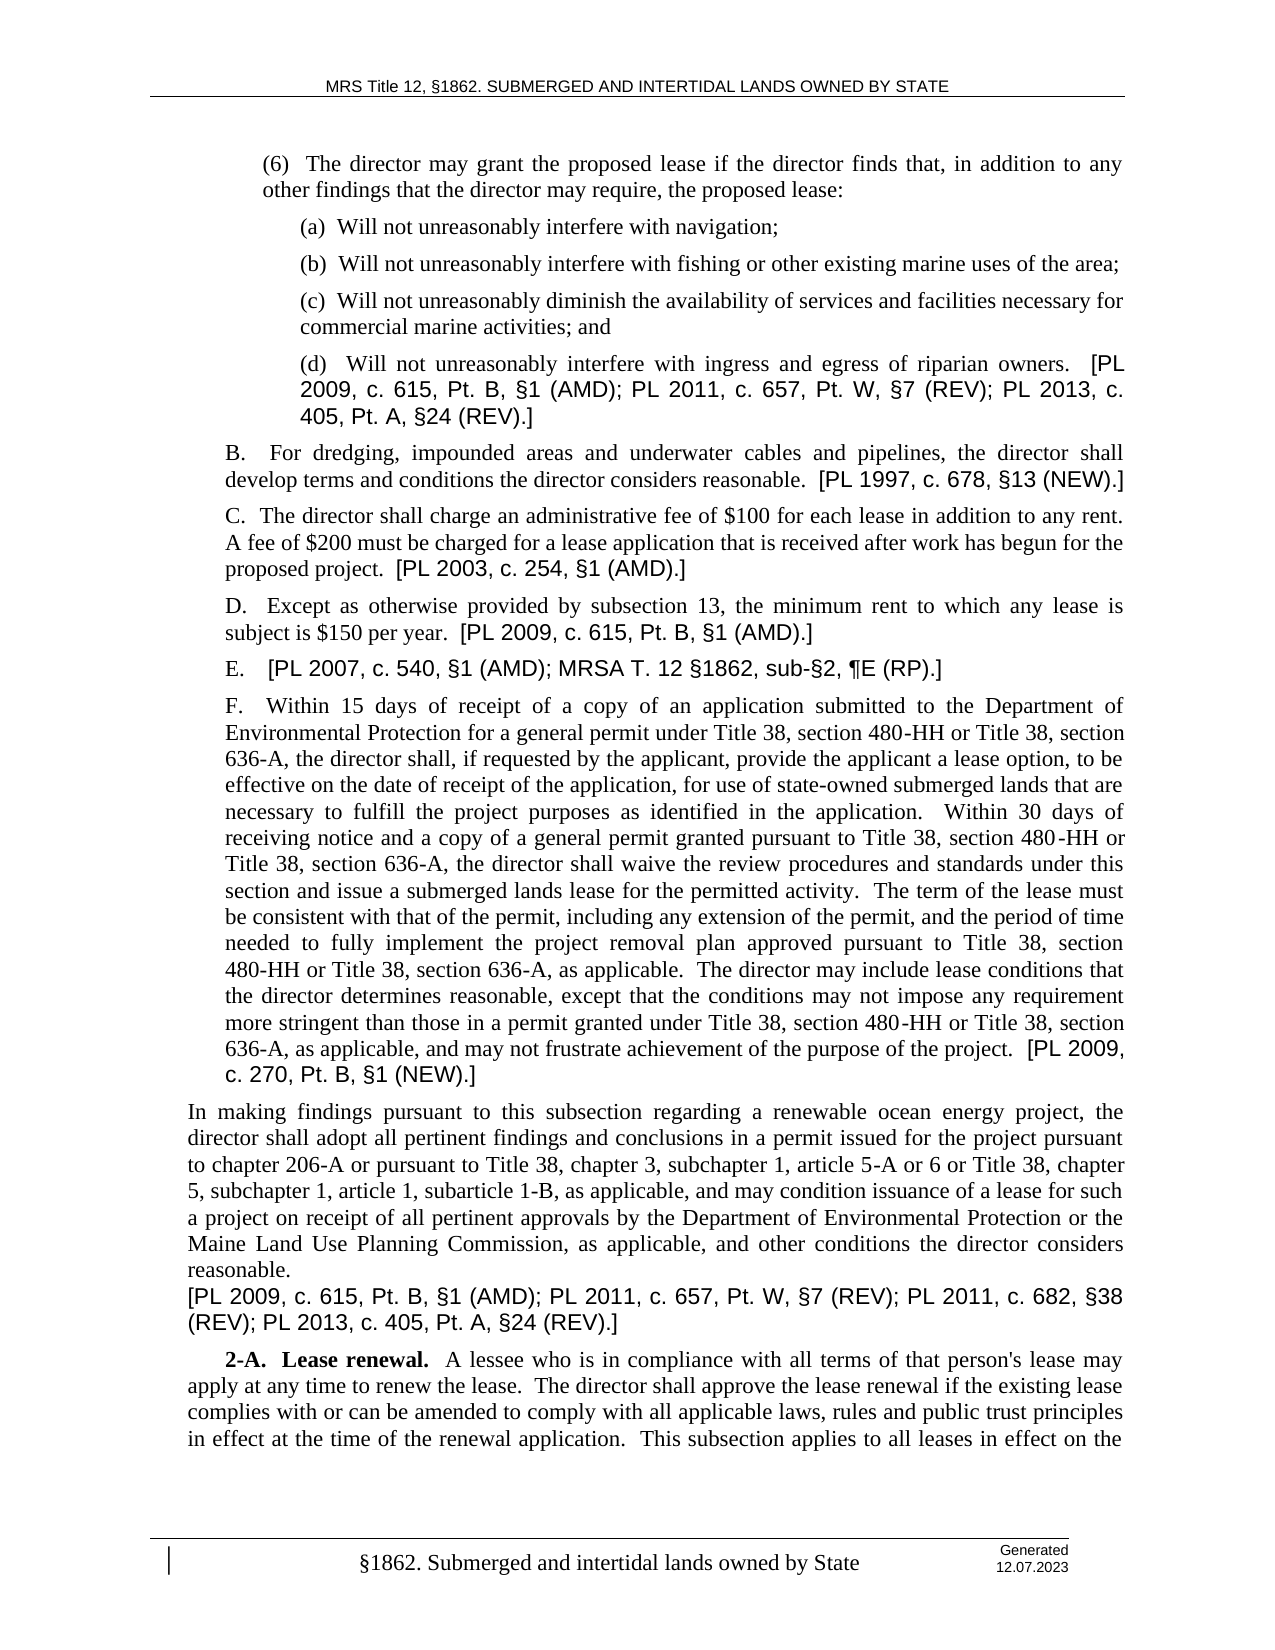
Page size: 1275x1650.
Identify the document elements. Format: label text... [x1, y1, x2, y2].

text (c) Will not unreasonably diminish the availability of services and facilities necessary for commercial marine activities; and [300, 287, 1125, 339]
text (b) Will not unreasonably interfere with fishing or other existing marine uses of the area; [300, 250, 1125, 276]
text (6) The director may grant the proposed lease if the director finds that, in addition to any other findings that the director may require, the proposed lease: [262, 150, 1125, 203]
text E. [PL 2007, c. 540, §1 (AMD); MRSA T. 12 §1862, sub-§2, ¶E (RP).] [225, 655, 1125, 682]
text In making findings pursuant to this subsection regarding a renewable ocean energy project, the director shall adopt all pertinent findings and conclusions in a permit issued for the project pursuant to chapter 206‑A or pursuant to Title 38, chapter 3, subchapter 1, article 5‑A or 6 or Title 38, chapter 5, subchapter 1, article 1, subarticle 1-B, as applicable, and may condition issuance of a lease for such a project on receipt of all pertinent approvals by the Department of Environmental Protection or the Maine Land Use Planning Commission, as applicable, and other conditions the director considers reasonable. [187, 1098, 1125, 1283]
text C. The director shall charge an administrative fee of $100 for each lease in addition to any rent. A fee of $200 must be charged for a lease application that is received after work has begun for the proposed project. [PL 2003, c. 254, §1 (AMD).] [225, 503, 1125, 582]
text (a) Will not unreasonably interfere with navigation; [300, 213, 1125, 239]
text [187, 1346, 1125, 1451]
text F. Within 15 days of receipt of a copy of an application submitted to the Department of Environmental Protection for a general permit under Title 38, section 480‑HH or Title 38, section 636‑A, the director shall, if requested by the applicant, provide the applicant a lease option, to be effective on the date of receipt of the application, for use of state-owned submerged lands that are necessary to fulfill the project purposes as identified in the application. Within 30 days of receiving notice and a copy of a general permit granted pursuant to Title 38, section 480‑HH or Title 38, section 636‑A, the director shall waive the review procedures and standards under this section and issue a submerged lands lease for the permitted activity. The term of the lease must be consistent with that of the permit, including any extension of the permit, and the period of time needed to fully implement the project removal plan approved pursuant to Title 38, section 480‑HH or Title 38, section 636‑A, as applicable. The director may include lease conditions that the director determines reasonable, except that the conditions may not impose any requirement more stringent than those in a permit granted under Title 38, section 480‑HH or Title 38, section 636‑A, as applicable, and may not frustrate achievement of the purpose of the project. [PL 2009, c. 270, Pt. B, §1 (NEW).] [225, 692, 1125, 1088]
text B. For dredging, impounded areas and underwater cables and pipelines, the director shall develop terms and conditions the director considers reasonable. [PL 1997, c. 678, §13 (NEW).] [225, 439, 1125, 492]
text (d) Will not unreasonably interfere with ingress and egress of riparian owners. [PL 2009, c. 615, Pt. B, §1 (AMD); PL 2011, c. 657, Pt. W, §7 (REV); PL 2013, c. 405, Pt. A, §24 (REV).] [300, 350, 1125, 429]
text D. Except as otherwise provided by subsection 13, the minimum rent to which any lease is subject is $150 per year. [PL 2009, c. 615, Pt. B, §1 (AMD).] [225, 592, 1125, 645]
text [PL 2009, c. 615, Pt. B, §1 (AMD); PL 2011, c. 657, Pt. W, §7 (REV); PL 2011, c. 682, §38 (REV); PL 2013, c. 405, Pt. A, §24 (REV).] [187, 1283, 1125, 1335]
